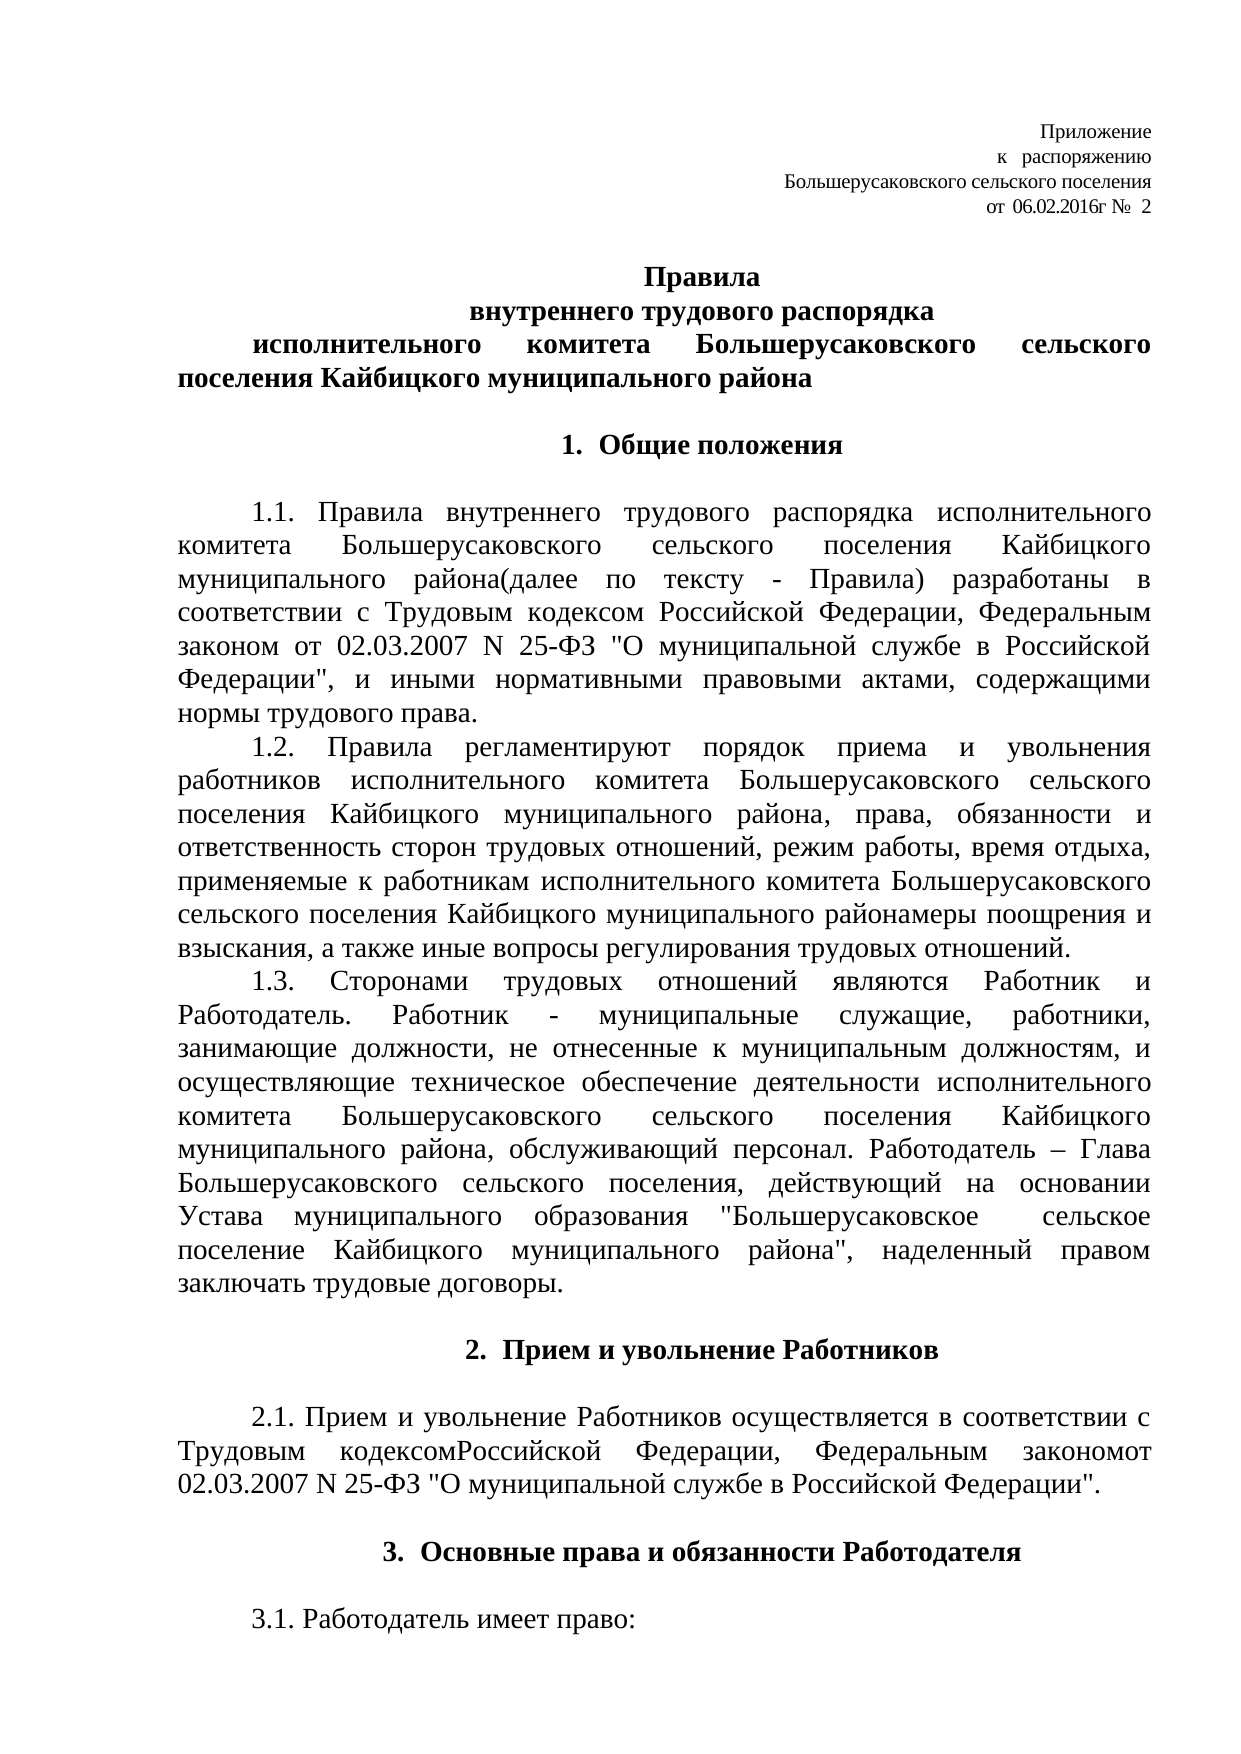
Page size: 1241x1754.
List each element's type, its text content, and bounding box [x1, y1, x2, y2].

text 1.3. Сторонами трудовых отношений являются Работник и Работодатель. Работник - муниципальные служащие, работники, занимающие должности, не отнесенные к муниципальным должностям, и осуществляющие техническое обеспечение деятельности исполнительного комитета Большерусаковского сельского поселения Кайбицкого муниципального района, обслуживающий персонал. Работодатель – Глава Большерусаковского сельского поселения, действующий на основании Устава муниципального образования "Большерусаковское сельское поселение Кайбицкого муниципального района", наделенный правом заключать трудовые договоры. [177, 963, 1152, 1299]
text Большерусаковского сельского поселения [693, 168, 1152, 193]
list Основные права и обязанности Работодателя [252, 1534, 1152, 1567]
text к распоряжению [693, 143, 1152, 168]
text 1.1. Правила внутреннего трудового распорядка исполнительного комитета Большерусаковского сельского поселения Кайбицкого муниципального района(далее по тексту - Правила) разработаны в соответствии с Трудовым кодексом Российской Федерации, Федеральным законом от 02.03.2007 N 25-ФЗ "О муниципальной службе в Российской Федерации", и иными нормативными правовыми актами, содержащими нормы трудового права. [177, 494, 1152, 729]
text исполнительного комитета Большерусаковского сельского поселения Кайбицкого муниципального района [177, 326, 1152, 393]
text Приложение [693, 118, 1152, 143]
text от 06.02.2016г № 2 [693, 193, 1152, 218]
text 1.2. Правила регламентируют порядок приема и увольнения работников исполнительного комитета Большерусаковского сельского поселения Кайбицкого муниципального района, права, обязанности и ответственность сторон трудовых отношений, режим работы, время отдыха, применяемые к работникам исполнительного комитета Большерусаковского сельского поселения Кайбицкого муниципального районамеры поощрения и взыскания, а также иные вопросы регулирования трудовых отношений. [177, 729, 1152, 963]
text внутреннего трудового распорядка [177, 293, 1152, 326]
text 2.1. Прием и увольнение Работников осуществляется в соответствии с Трудовым кодексомРоссийской Федерации, Федеральным закономот 02.03.2007 N 25-ФЗ "О муниципальной службе в Российской Федерации". [177, 1399, 1152, 1500]
list Прием и увольнение Работников [252, 1332, 1152, 1366]
text Правила [177, 259, 1152, 293]
text 3.1. Работодатель имеет право: [177, 1601, 1152, 1634]
list Общие положения [252, 427, 1152, 460]
